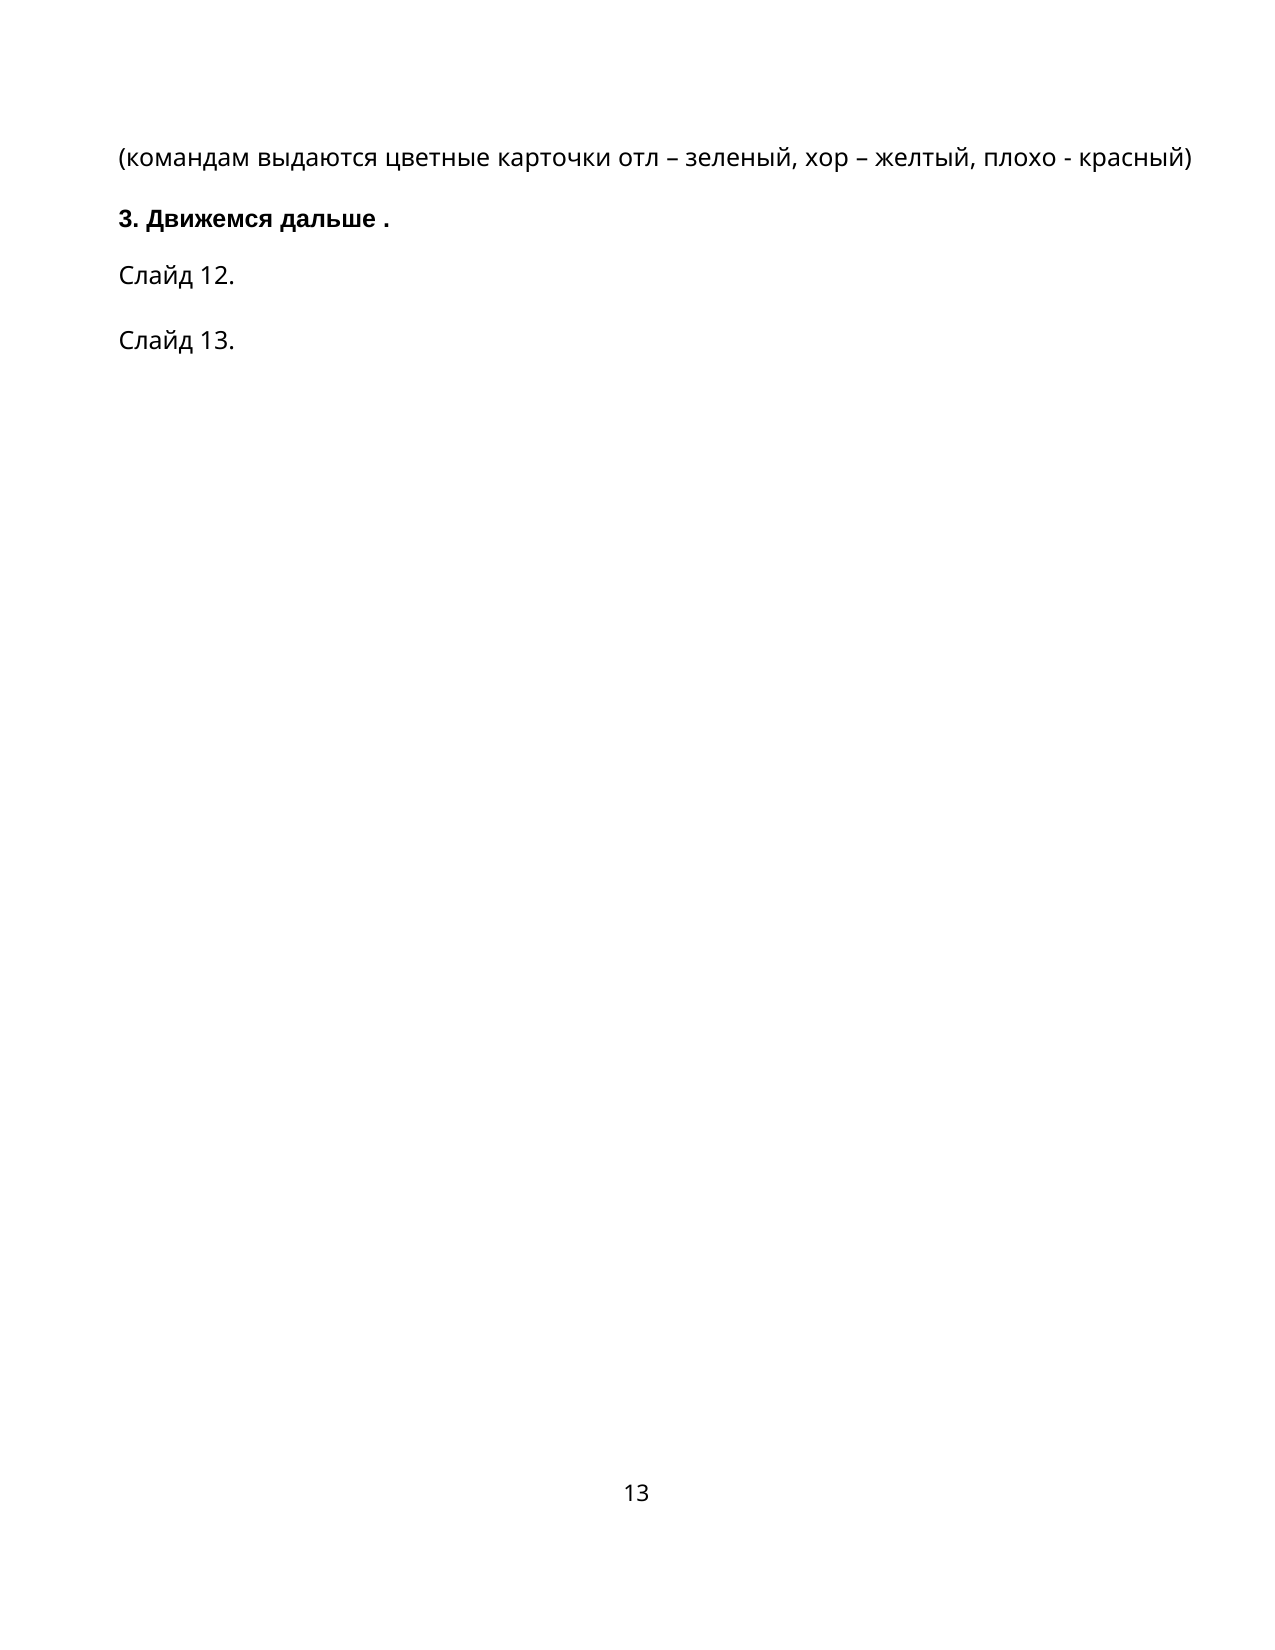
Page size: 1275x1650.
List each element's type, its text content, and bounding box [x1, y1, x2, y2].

subtitle Движемся дальше . [118, 204, 1210, 232]
text Слайд 12. [118, 258, 1210, 292]
text (командам выдаются цветные карточки отл – зеленый, хор – желтый, плохо - красный) [118, 139, 1210, 174]
text Слайд 13. [118, 322, 1210, 357]
